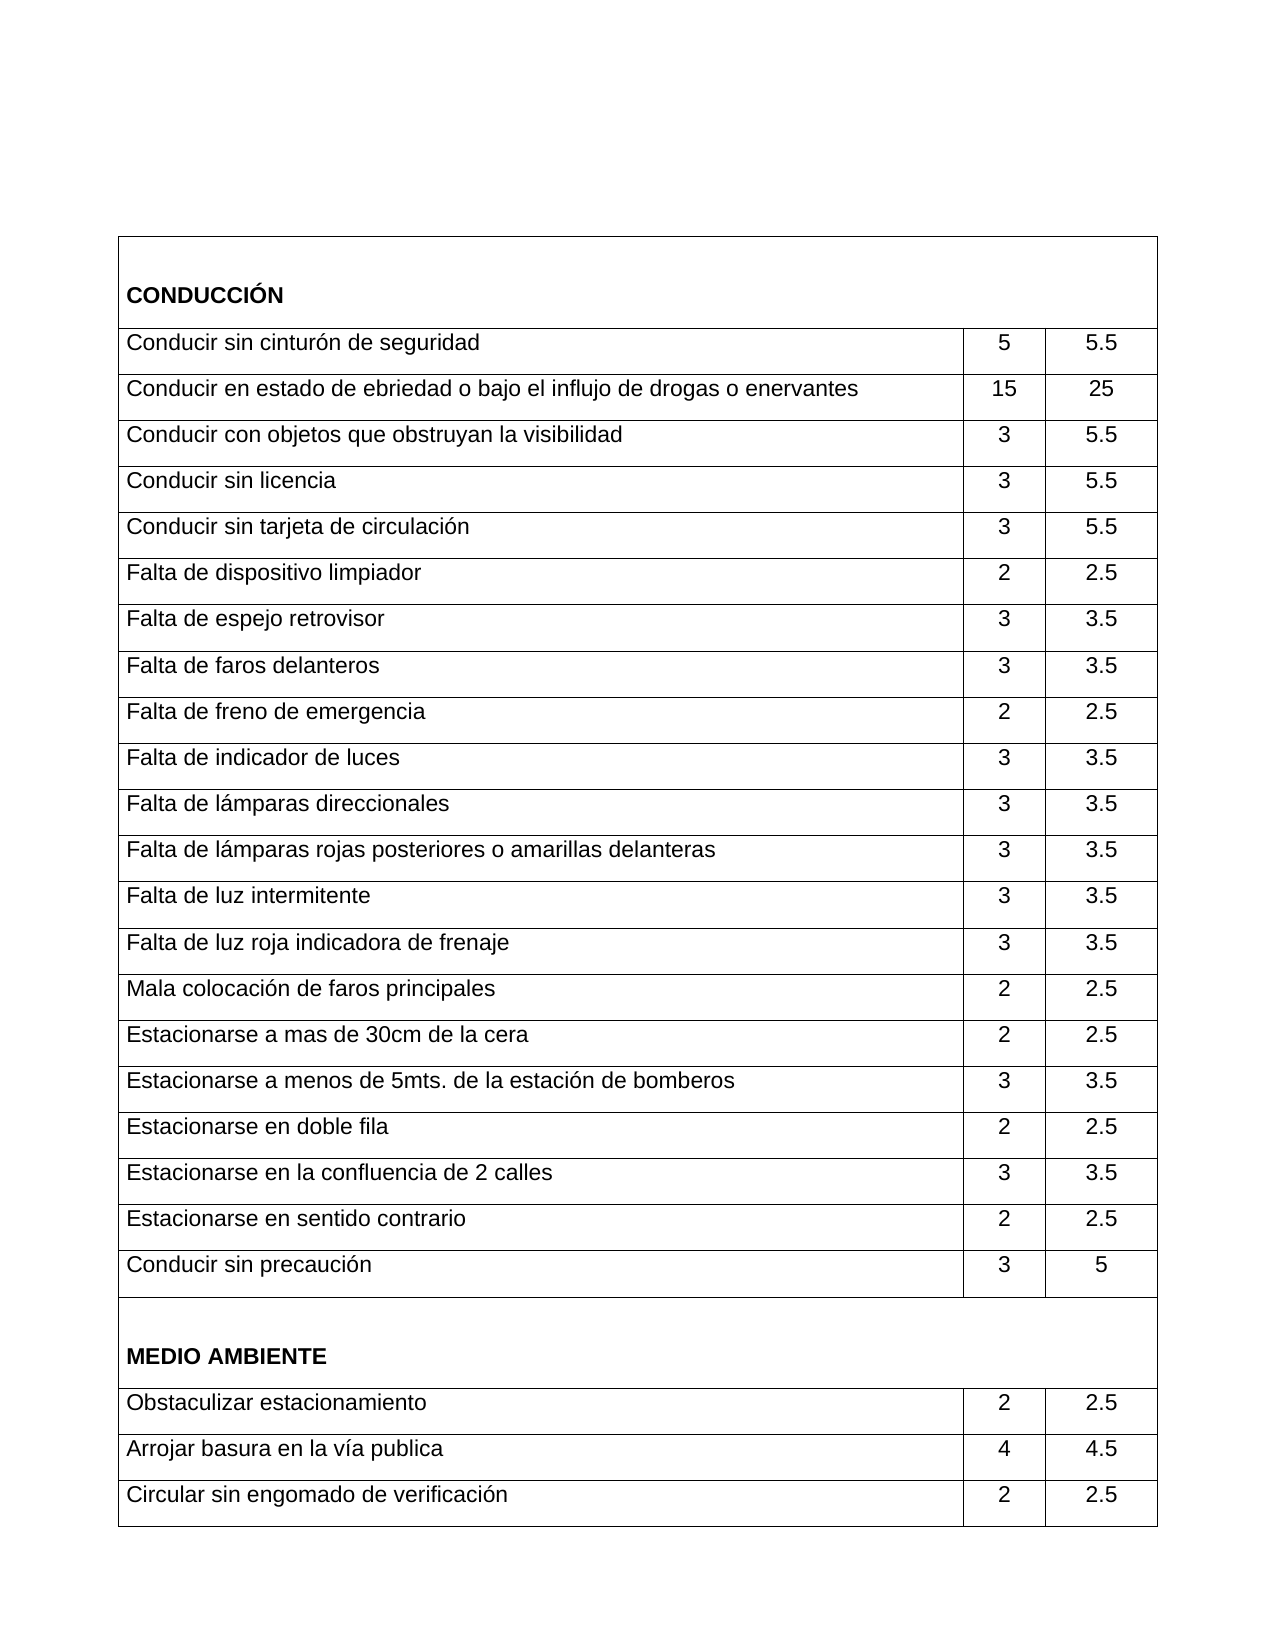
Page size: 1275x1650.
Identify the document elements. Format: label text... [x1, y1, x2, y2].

table_cell 4.5 [1046, 1435, 1157, 1480]
table_cell Falta de lámparas direccionales [119, 790, 963, 835]
table_cell 5.5 [1046, 467, 1157, 512]
table_cell 3.5 [1046, 836, 1157, 881]
table_cell 2.5 [1046, 559, 1157, 604]
table_cell Circular sin engomado de verificación [119, 1481, 963, 1526]
table_cell 3 [964, 929, 1045, 973]
table_cell 2.5 [1046, 1481, 1157, 1526]
table_cell Obstaculizar estacionamiento [119, 1389, 963, 1434]
table_cell 3.5 [1046, 929, 1157, 973]
table_cell 2.5 [1046, 1389, 1157, 1434]
table_cell Conducir sin cinturón de seguridad [119, 329, 963, 374]
table_cell Estacionarse en doble fila [119, 1113, 963, 1158]
table_cell 15 [964, 375, 1045, 420]
table_cell 5 [1046, 1251, 1157, 1297]
table_cell Falta de dispositivo limpiador [119, 559, 963, 604]
table_cell Falta de luz intermitente [119, 882, 963, 927]
table_cell MEDIO AMBIENTE [119, 1298, 1157, 1388]
table_cell CONDUCCIÓN [119, 237, 1157, 327]
table_cell 3 [964, 652, 1045, 697]
table_cell Falta de espejo retrovisor [119, 605, 963, 651]
table_cell 2 [964, 1481, 1045, 1526]
table_cell 4 [964, 1435, 1045, 1480]
table_cell 3.5 [1046, 605, 1157, 651]
table_cell 5.5 [1046, 421, 1157, 466]
table_cell 2 [964, 698, 1045, 743]
table_cell 3 [964, 882, 1045, 927]
table_cell 3 [964, 790, 1045, 835]
table_cell Estacionarse en sentido contrario [119, 1205, 963, 1250]
table_cell 2 [964, 1205, 1045, 1250]
table_cell 3 [964, 605, 1045, 651]
table_cell 2.5 [1046, 1021, 1157, 1066]
table_cell 3 [964, 744, 1045, 789]
table_cell 2 [964, 1389, 1045, 1434]
table_cell 3.5 [1046, 790, 1157, 835]
table_cell 3 [964, 836, 1045, 881]
table_cell 3 [964, 421, 1045, 466]
table_cell Mala colocación de faros principales [119, 975, 963, 1020]
table_cell Falta de freno de emergencia [119, 698, 963, 743]
table_cell 3.5 [1046, 744, 1157, 789]
table_cell 5 [964, 329, 1045, 374]
table_cell 2.5 [1046, 1205, 1157, 1250]
table_cell 3.5 [1046, 1067, 1157, 1112]
table_cell Falta de indicador de luces [119, 744, 963, 789]
table_cell Conducir sin precaución [119, 1251, 963, 1297]
table_cell 25 [1046, 375, 1157, 420]
table_cell 2.5 [1046, 1113, 1157, 1158]
table_cell 2 [964, 559, 1045, 604]
table_cell 2.5 [1046, 975, 1157, 1020]
table_cell Conducir sin tarjeta de circulación [119, 513, 963, 558]
table_cell 5.5 [1046, 513, 1157, 558]
table_cell 3 [964, 1251, 1045, 1297]
table_cell 3 [964, 1067, 1045, 1112]
table_cell 3 [964, 1159, 1045, 1204]
table_cell 3 [964, 513, 1045, 558]
table_cell Estacionarse en la confluencia de 2 calles [119, 1159, 963, 1204]
table_cell Falta de luz roja indicadora de frenaje [119, 929, 963, 973]
table_cell Conducir sin licencia [119, 467, 963, 512]
table_cell Falta de faros delanteros [119, 652, 963, 697]
table_cell Arrojar basura en la vía publica [119, 1435, 963, 1480]
table_cell 2 [964, 975, 1045, 1020]
table_cell 3.5 [1046, 652, 1157, 697]
table_cell Falta de lámparas rojas posteriores o amarillas delanteras [119, 836, 963, 881]
table_cell 2.5 [1046, 698, 1157, 743]
table_cell 3.5 [1046, 882, 1157, 927]
table_cell Conducir en estado de ebriedad o bajo el influjo de drogas o enervantes [119, 375, 963, 420]
table_cell 5.5 [1046, 329, 1157, 374]
table_cell Estacionarse a mas de 30cm de la cera [119, 1021, 963, 1066]
table_cell 3 [964, 467, 1045, 512]
table_cell 2 [964, 1113, 1045, 1158]
table_cell Conducir con objetos que obstruyan la visibilidad [119, 421, 963, 466]
table_cell 2 [964, 1021, 1045, 1066]
table_cell 3.5 [1046, 1159, 1157, 1204]
table_cell Estacionarse a menos de 5mts. de la estación de bomberos [119, 1067, 963, 1112]
